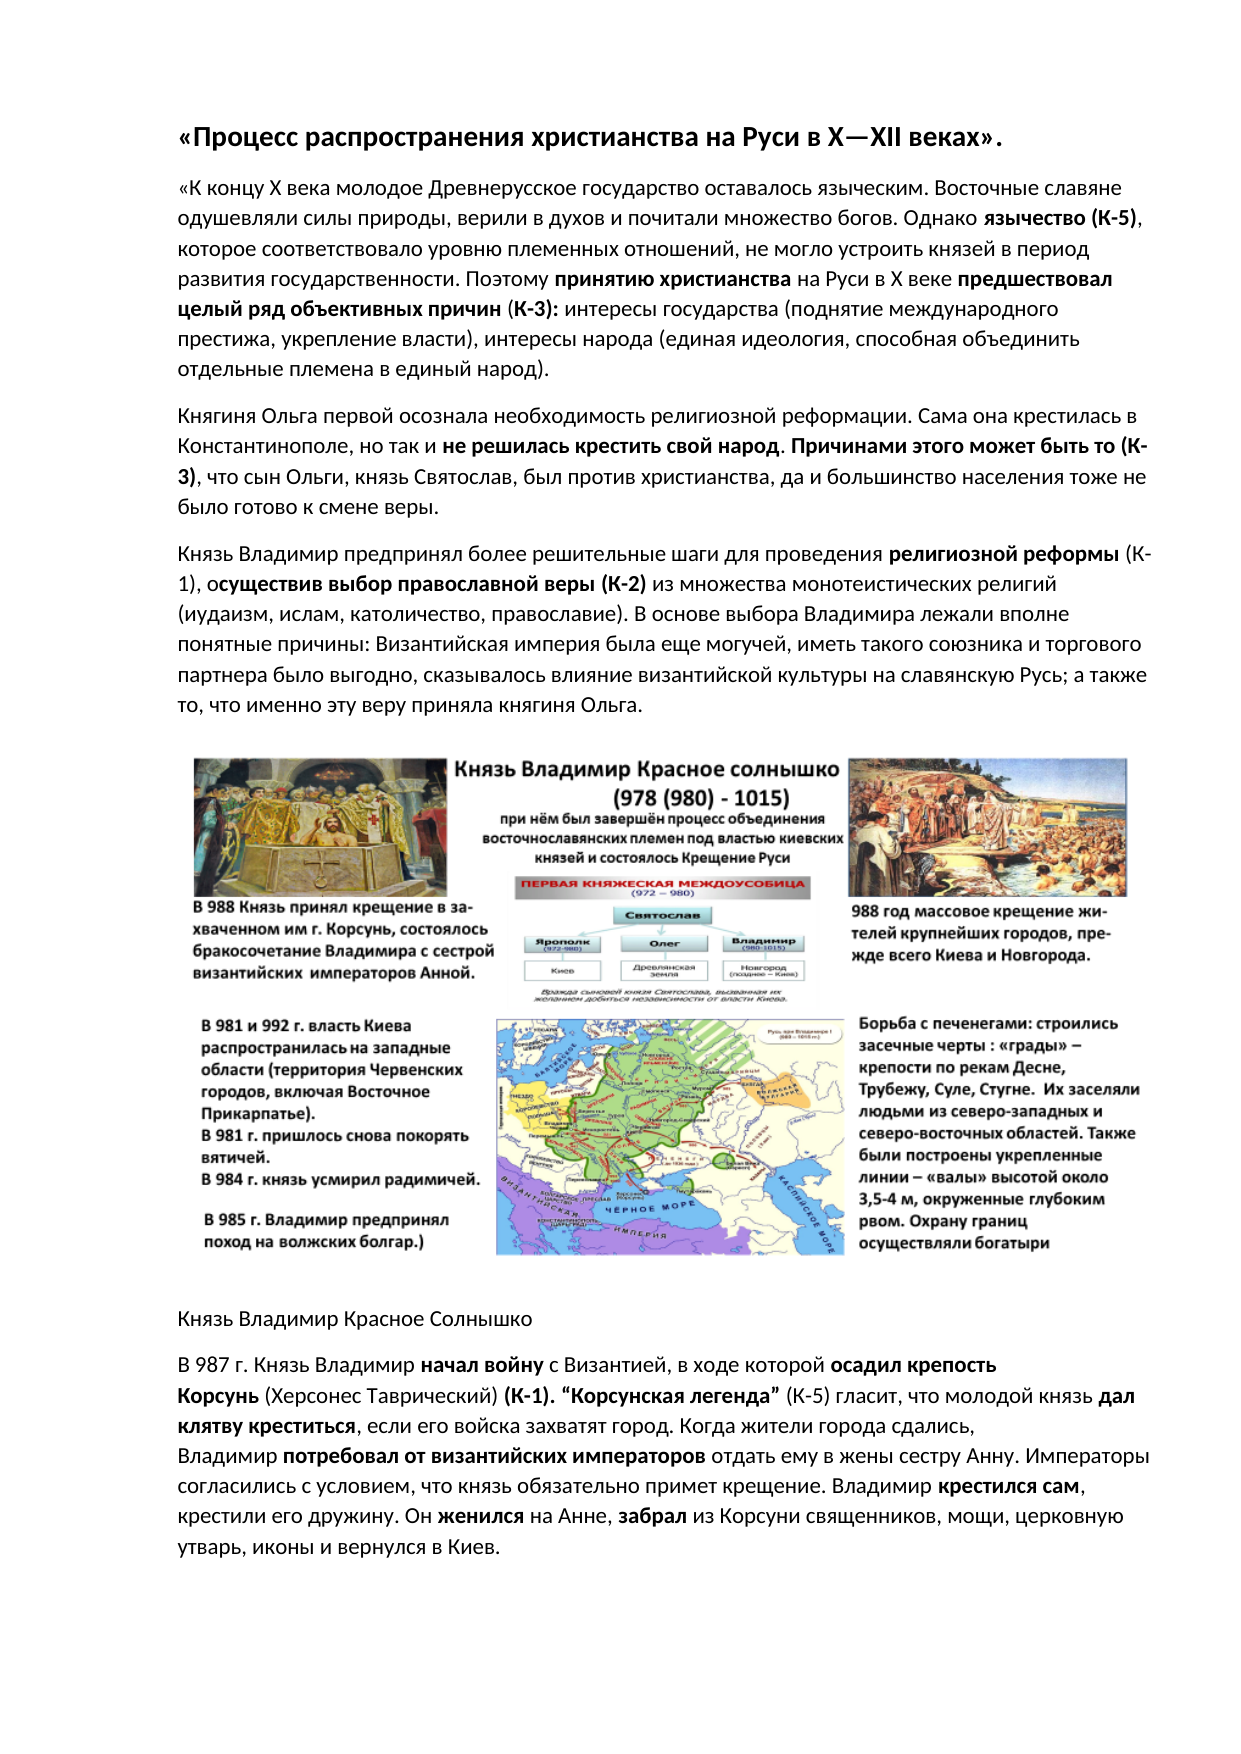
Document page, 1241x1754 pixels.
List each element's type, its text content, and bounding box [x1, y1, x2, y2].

text Князь Владимир предпринял более решительные шаги для проведения религиозной реформы (К-1), осуществив выбор православной веры (К-2) из множества монотеистических религий (иудаизм, ислам, католичество, православие). В основе выбора Владимира лежали вполне понятные причины: Византийская империя была еще могучей, иметь такого союзника и торгового партнера было выгодно, сказывалось влияние византийской культуры на славянскую Русь; а также то, что именно эту веру приняла княгиня Ольга. [177, 539, 1152, 718]
text Князь Владимир Красное Солнышко [177, 1304, 1152, 1332]
text Княгиня Ольга первой осознала необходимость религиозной реформации. Сама она крестилась в Константинополе, но так и не решилась крестить свой народ. Причинами этого может быть то (К-3), что сын Ольги, князь Святослав, был против христианства, да и большинство населения тоже не было готово к смене веры. [177, 401, 1152, 520]
text В 987 г. Князь Владимир начал войну с Византией, в ходе которой осадил крепость Корсунь (Херсонес Таврический) (К-1). “Корсунская легенда” (К-5) гласит, что молодой князь дал клятву креститься, если его войска захватят город. Когда жители города сдались, Владимир потребовал от византийских императоров отдать ему в жены сестру Анну. Императоры согласились с условием, что князь обязательно примет крещение. Владимир крестился сам, крестили его дружину. Он женился на Анне, забрал из Корсуни священников, мощи, церковную утварь, иконы и вернулся в Киев. [177, 1351, 1152, 1560]
picture [177, 736, 1152, 1285]
text «Процесс распространения христианства на Руси в X—XII веках». [177, 118, 1152, 154]
text «К концу Х века молодое Древнерусское государство оставалось языческим. Восточные славяне одушевляли силы природы, верили в духов и почитали множество богов. Однако язычество (К-5), которое соответствовало уровню племенных отношений, не могло устроить князей в период развития государственности. Поэтому принятию христианства на Руси в Х веке предшествовал целый ряд объективных причин (К-3): интересы государства (поднятие международного престижа, укрепление власти), интересы народа (единая идеология, способная объединить отдельные племена в единый народ). [177, 173, 1152, 382]
